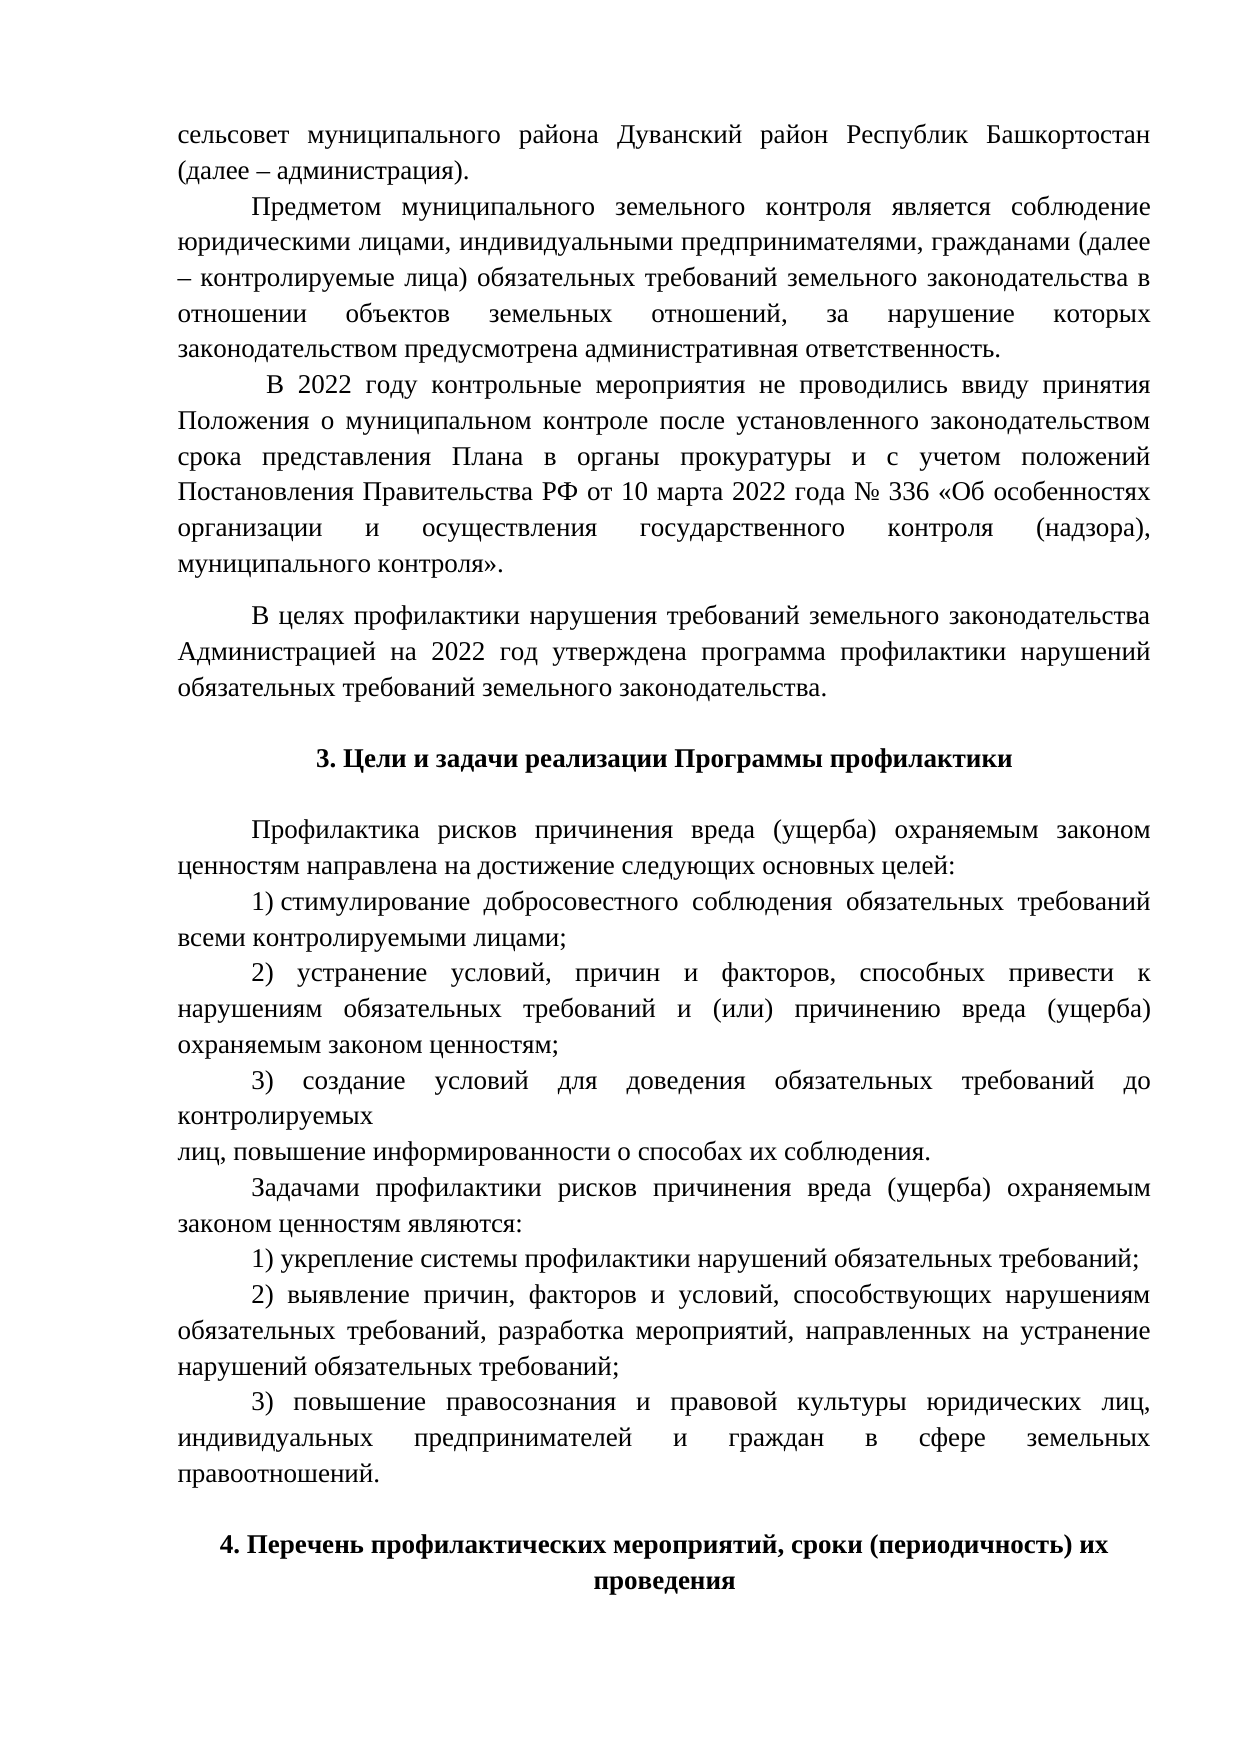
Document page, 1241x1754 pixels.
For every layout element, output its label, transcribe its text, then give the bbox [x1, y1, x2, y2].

text 3) создание условий для доведения обязательных требований до контролируемых лиц, повышение информированности о способах их соблюдения. [177, 1064, 1152, 1166]
text 2) выявление причин, факторов и условий, способствующих нарушениям обязательных требований, разработка мероприятий, направленных на устранение нарушений обязательных требований; [177, 1278, 1152, 1381]
text Предметом муниципального земельного контроля является соблюдение юридическими лицами, индивидуальными предпринимателями, гражданами (далее – контролируемые лица) обязательных требований земельного законодательства в отношении объектов земельных отношений, за нарушение которых законодательством предусмотрена административная ответственность. [177, 189, 1152, 364]
text В 2022 году контрольные мероприятия не проводились ввиду принятия Положения о муниципальном контроле после установленного законодательством срока представления Плана в органы прокуратуры и с учетом положений Постановления Правительства РФ от 10 марта 2022 года № 336 «Об особенностях организации и осуществления государственного контроля (надзора), муниципального контроля». [177, 368, 1152, 578]
text Профилактика рисков причинения вреда (ущерба) охраняемым законом ценностям направлена на достижение следующих основных целей: [177, 814, 1152, 881]
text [177, 118, 1152, 185]
text В целях профилактики нарушения требований земельного законодательства Администрацией на 2022 год утверждена программа профилактики нарушений обязательных требований земельного законодательства. [177, 599, 1152, 702]
text Задачами профилактики рисков причинения вреда (ущерба) охраняемым законом ценностям являются: [177, 1171, 1152, 1238]
text 3) повышение правосознания и правовой культуры юридических лиц, индивидуальных предпринимателей и граждан в сфере земельных правоотношений. [177, 1385, 1152, 1488]
text 1) укрепление системы профилактики нарушений обязательных требований; [177, 1242, 1152, 1273]
text 1) стимулирование добросовестного соблюдения обязательных требований всеми контролируемыми лицами; [177, 885, 1152, 952]
text 3. Цели и задачи реализации Программы профилактики [177, 742, 1152, 773]
text 4. Перечень профилактических мероприятий, сроки (периодичность) их проведения [177, 1528, 1152, 1595]
text 2) устранение условий, причин и факторов, способных привести к нарушениям обязательных требований и (или) причинению вреда (ущерба) охраняемым законом ценностям; [177, 957, 1152, 1059]
